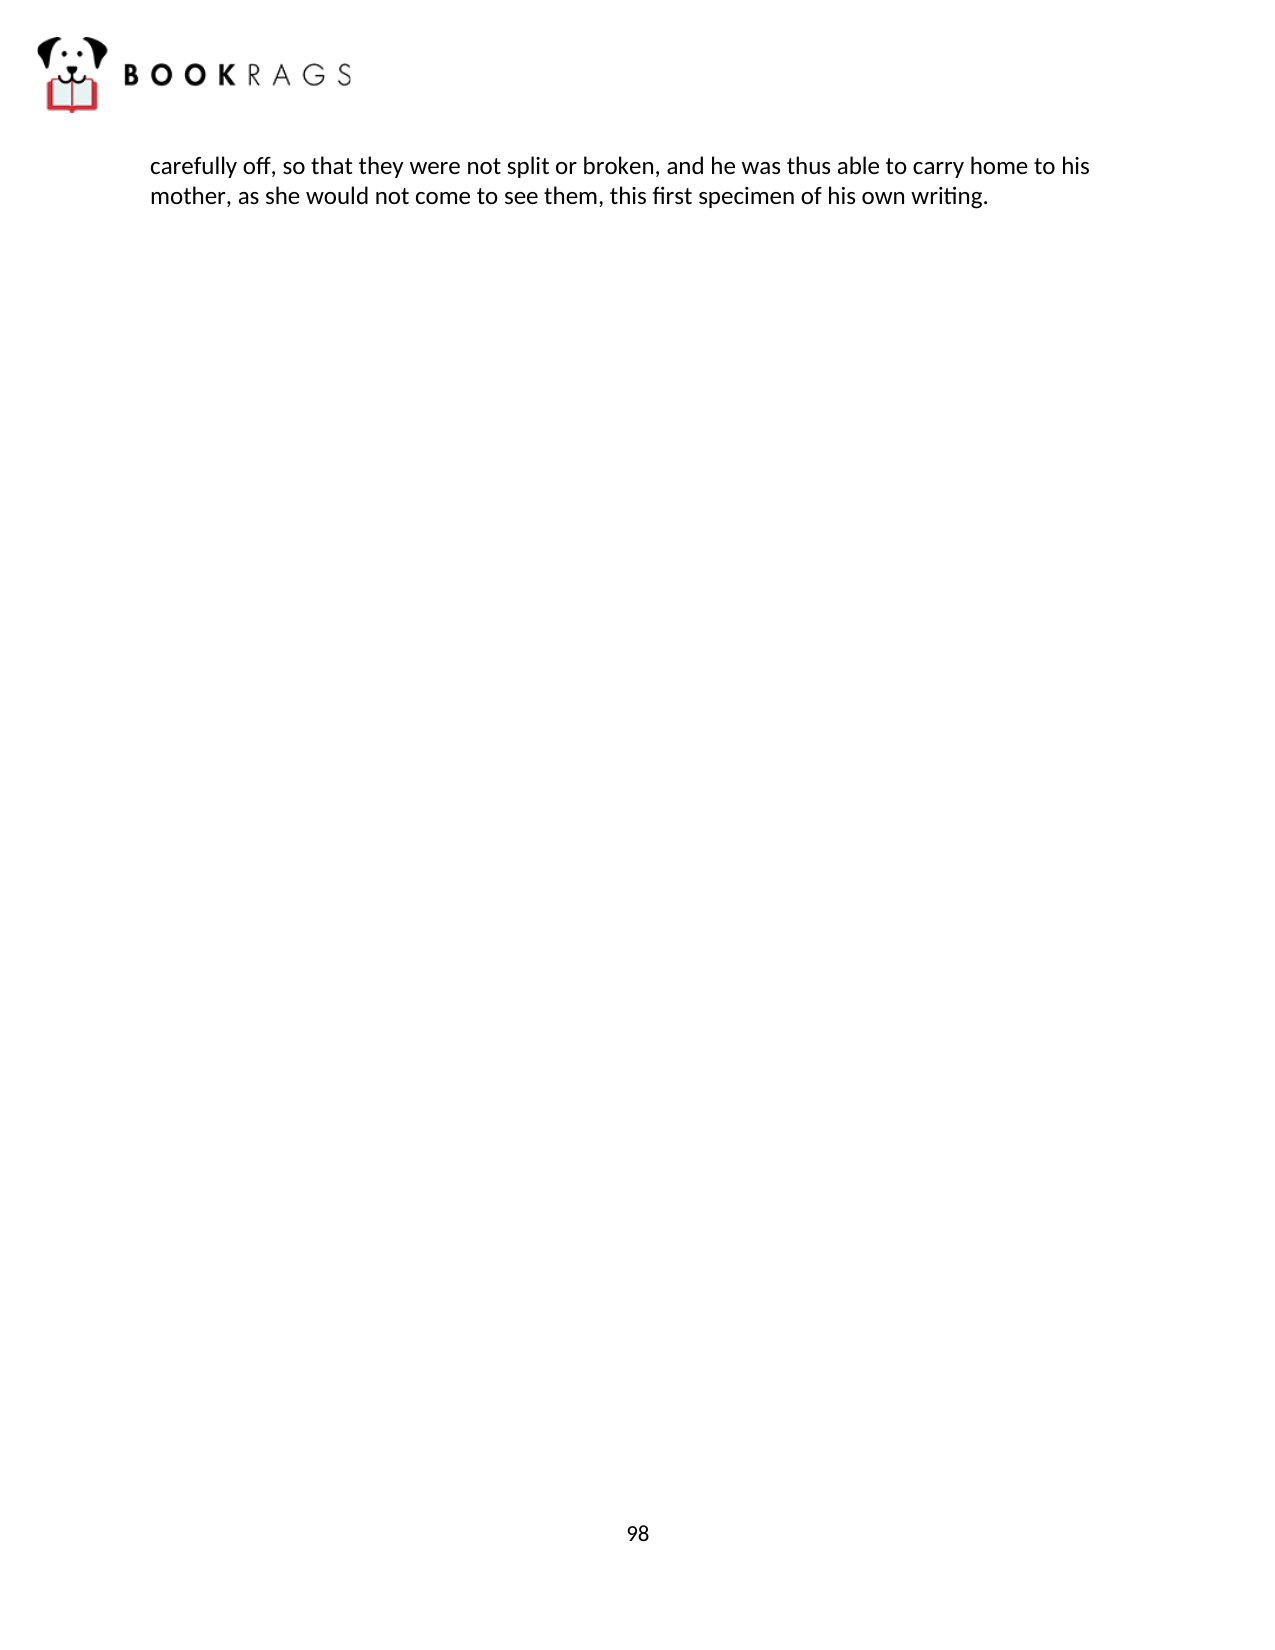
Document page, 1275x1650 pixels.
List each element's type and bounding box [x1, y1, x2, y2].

picture [37, 37, 351, 113]
text [150, 150, 1125, 211]
